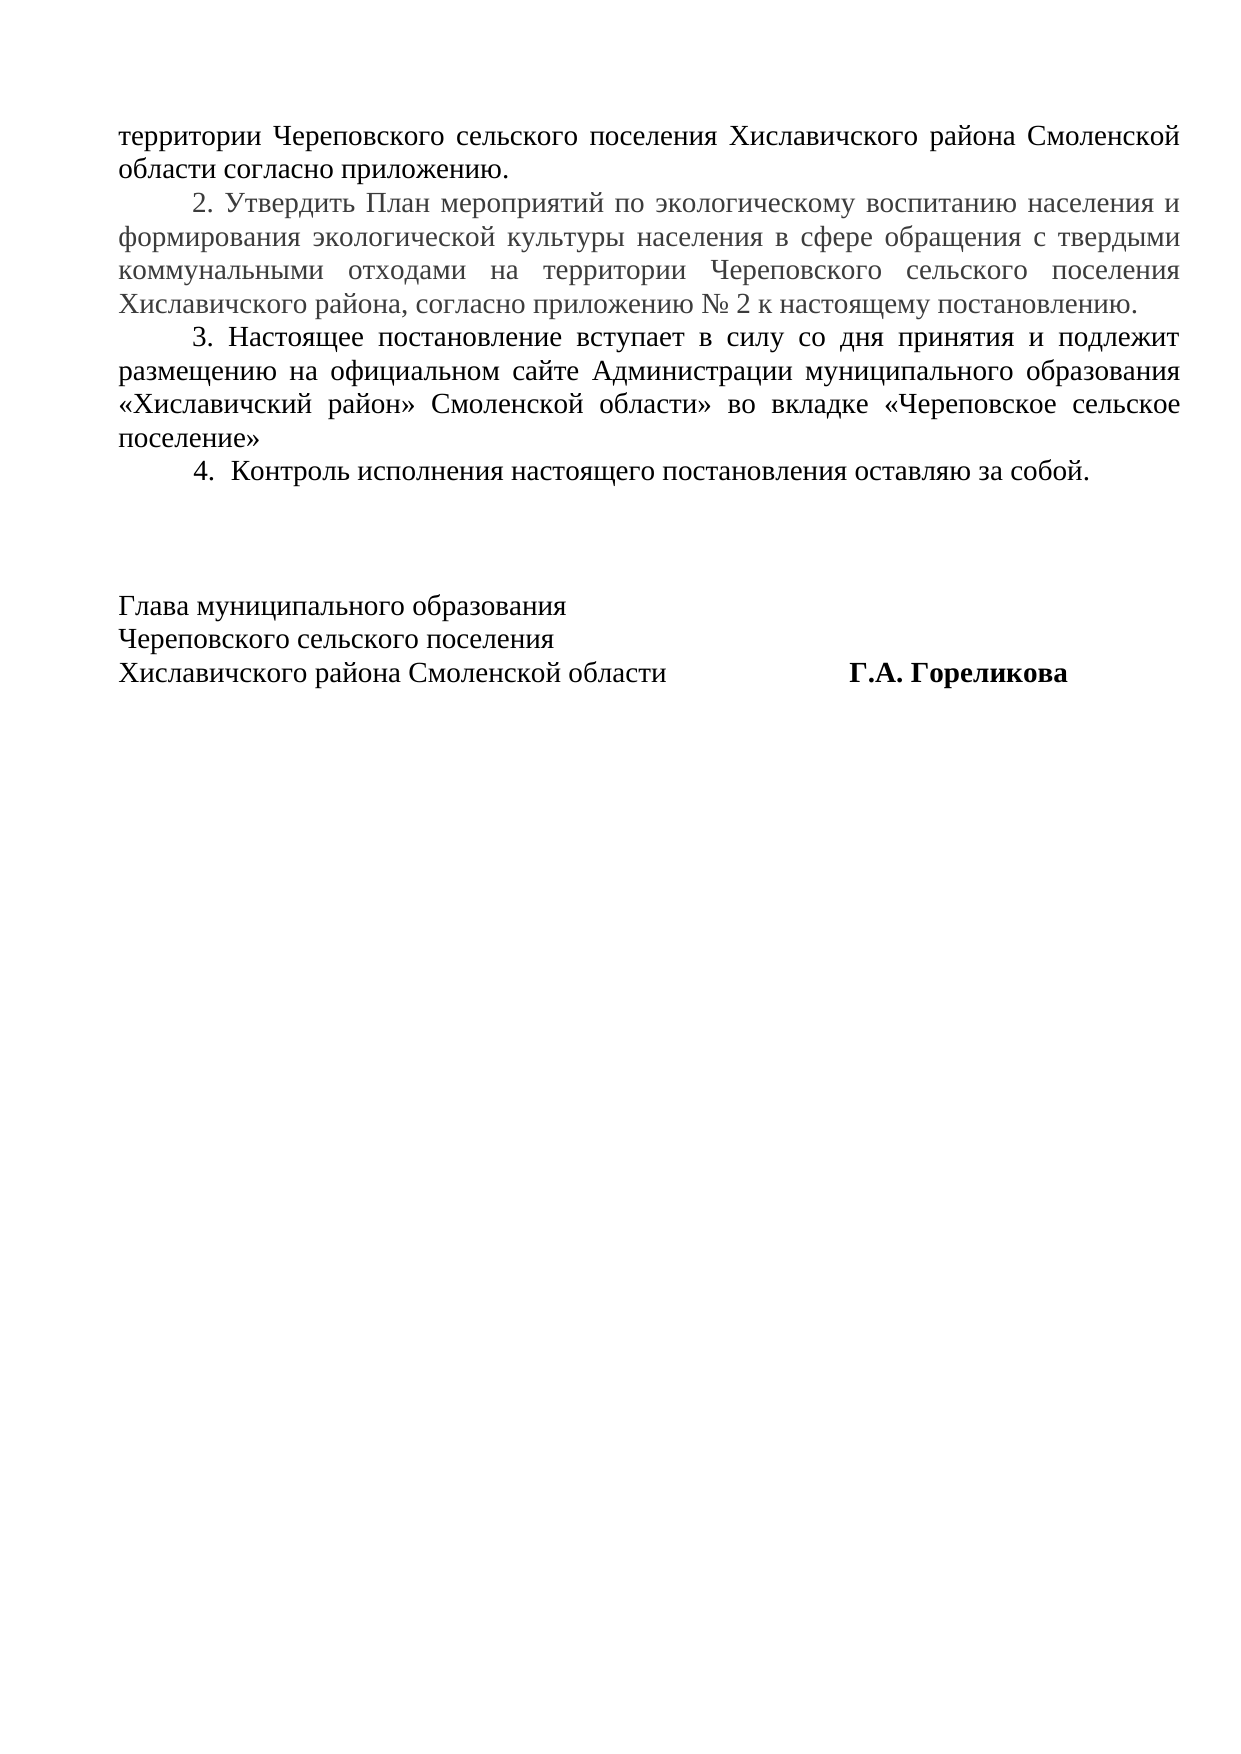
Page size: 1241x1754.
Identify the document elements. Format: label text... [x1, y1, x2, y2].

text Глава муниципального образования [118, 588, 1181, 621]
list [118, 118, 1181, 185]
text 3. Настоящее постановление вступает в силу со дня принятия и подлежит размещению на официальном сайте Администрации муниципального образования «Хиславичский район» Смоленской области» во вкладке «Череповское сельское поселение» [118, 319, 1181, 453]
list Контроль исполнения настоящего постановления оставляю за собой. [193, 453, 1181, 487]
text 2. Утвердить План мероприятий по экологическому воспитанию населения и формирования экологической культуры населения в сфере обращения с твердыми коммунальными отходами на территории Череповского сельского поселения Хиславичского района, согласно приложению № 2 к настоящему постановлению. [118, 185, 1181, 319]
text Череповского сельского поселения [118, 621, 1181, 655]
text Хиславичского района Смоленской области Г.А. Гореликова [118, 655, 1181, 722]
